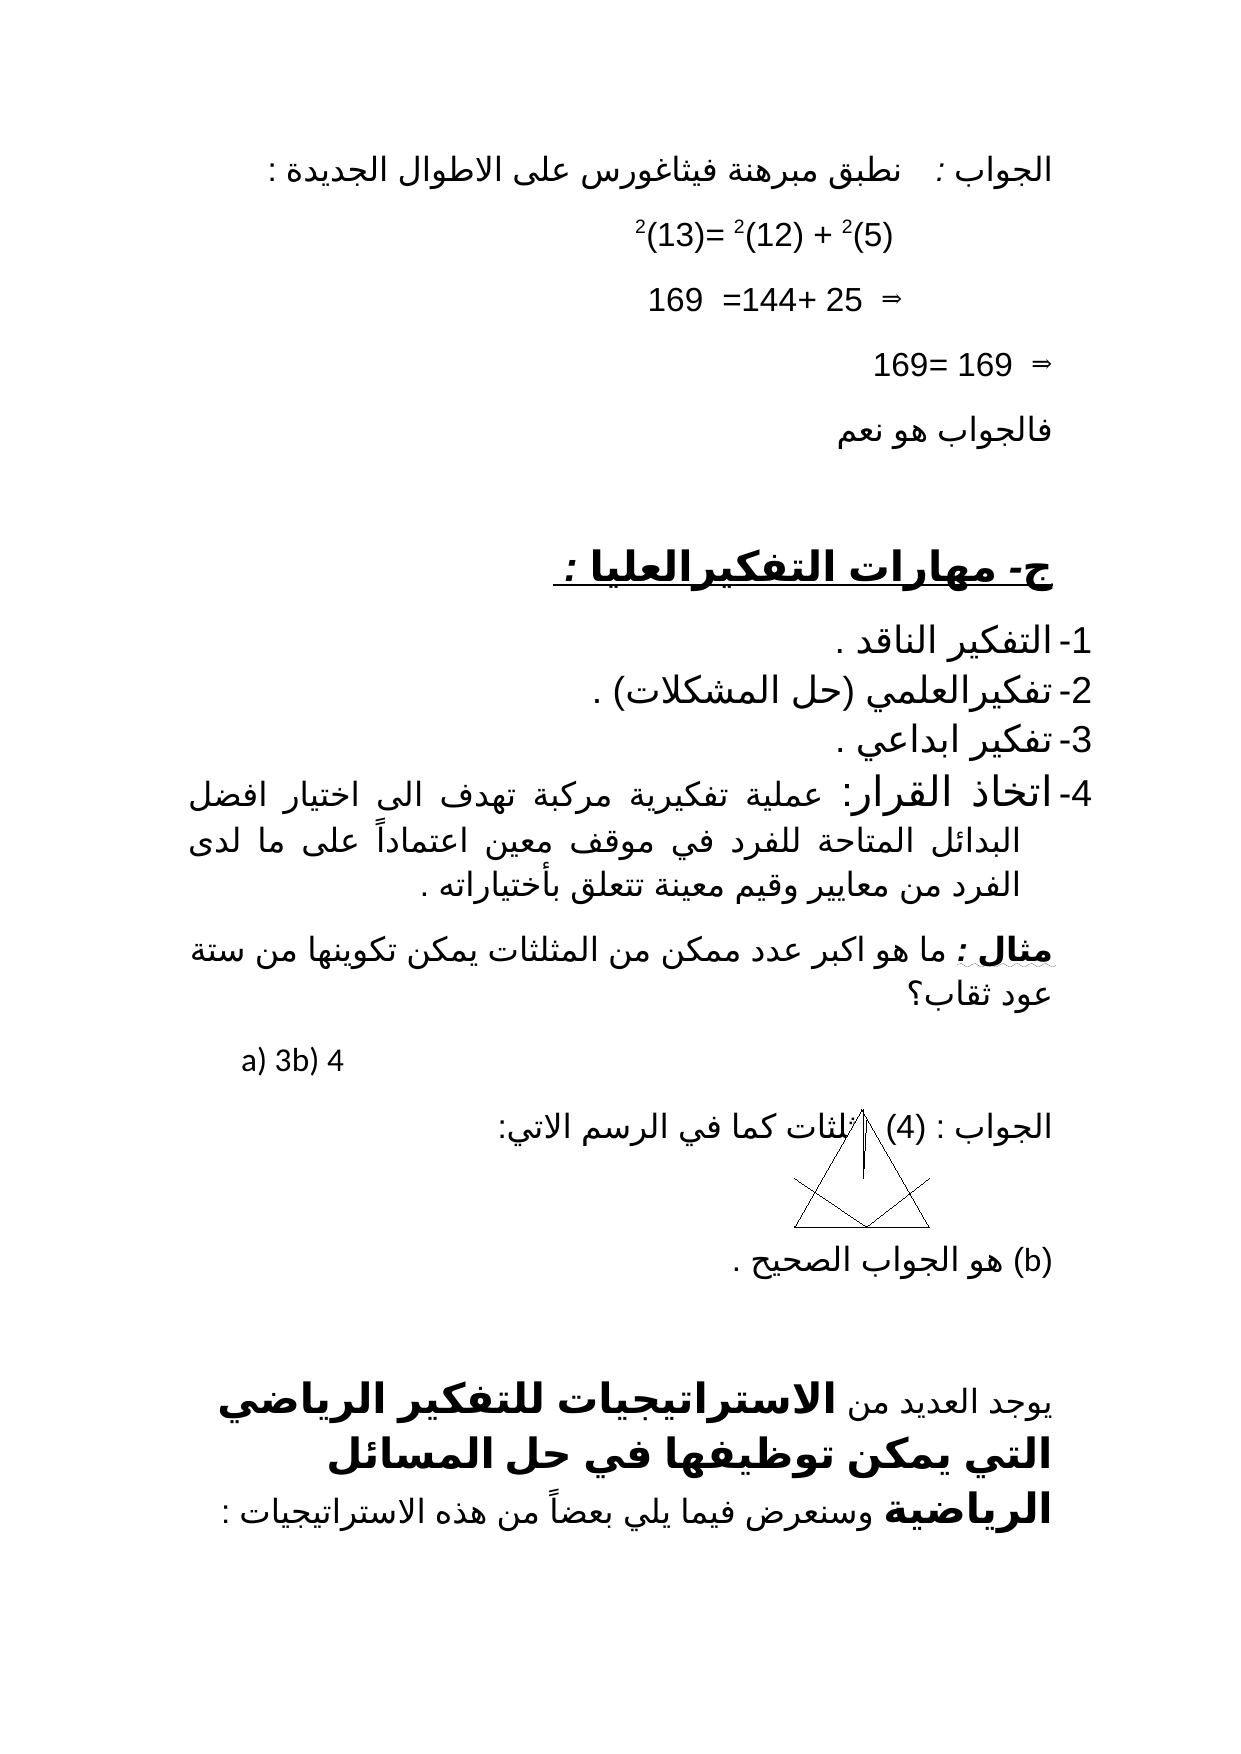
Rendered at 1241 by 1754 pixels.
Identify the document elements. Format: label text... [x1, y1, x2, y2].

text الجواب : (4) مثلثات كما في الرسم الاتي: [187, 1107, 1053, 1145]
text (5)2 + (12)2 =(13)2 [187, 215, 1053, 253]
list اتخاذ القرار: عملية تفكيرية مركبة تهدف الى اختيار افضل البدائل المتاحة للفرد في موقف معين اعتماداً على ما لدى الفرد من معايير وقيم معينة تتعلق بأختياراته . [187, 767, 1059, 903]
text فالجواب هو نعم [187, 410, 1053, 448]
text ج- مهارات التفكيرالعليا : [187, 543, 1053, 591]
list التفكير الناقد . [187, 618, 1059, 662]
text مثال : ما هو اكبر عدد ممكن من المثلثات يمكن تكوينها من ستة عود ثقاب؟ [187, 930, 1053, 1013]
text يوجد العديد من الاستراتيجيات للتفكير الرياضي التي يمكن توظيفها في حل المسائل الرياضية وسنعرض فيما يلي بعضاً من هذه الاستراتيجيات : [187, 1375, 1053, 1533]
text b) 4 a) 3 [187, 1039, 344, 1080]
text (b) هو الجواب الصحيح . [187, 1239, 1053, 1280]
list تفكيرالعلمي (حل المشكلات) . [187, 668, 1059, 711]
list تفكير ابداعي . [187, 718, 1059, 761]
text الجواب : نطبق مبرهنة فيثاغورس على الاطوال الجديدة : [187, 150, 1053, 188]
text 25 +144= 169 [187, 280, 1053, 318]
text 169 =169 [187, 345, 1053, 383]
